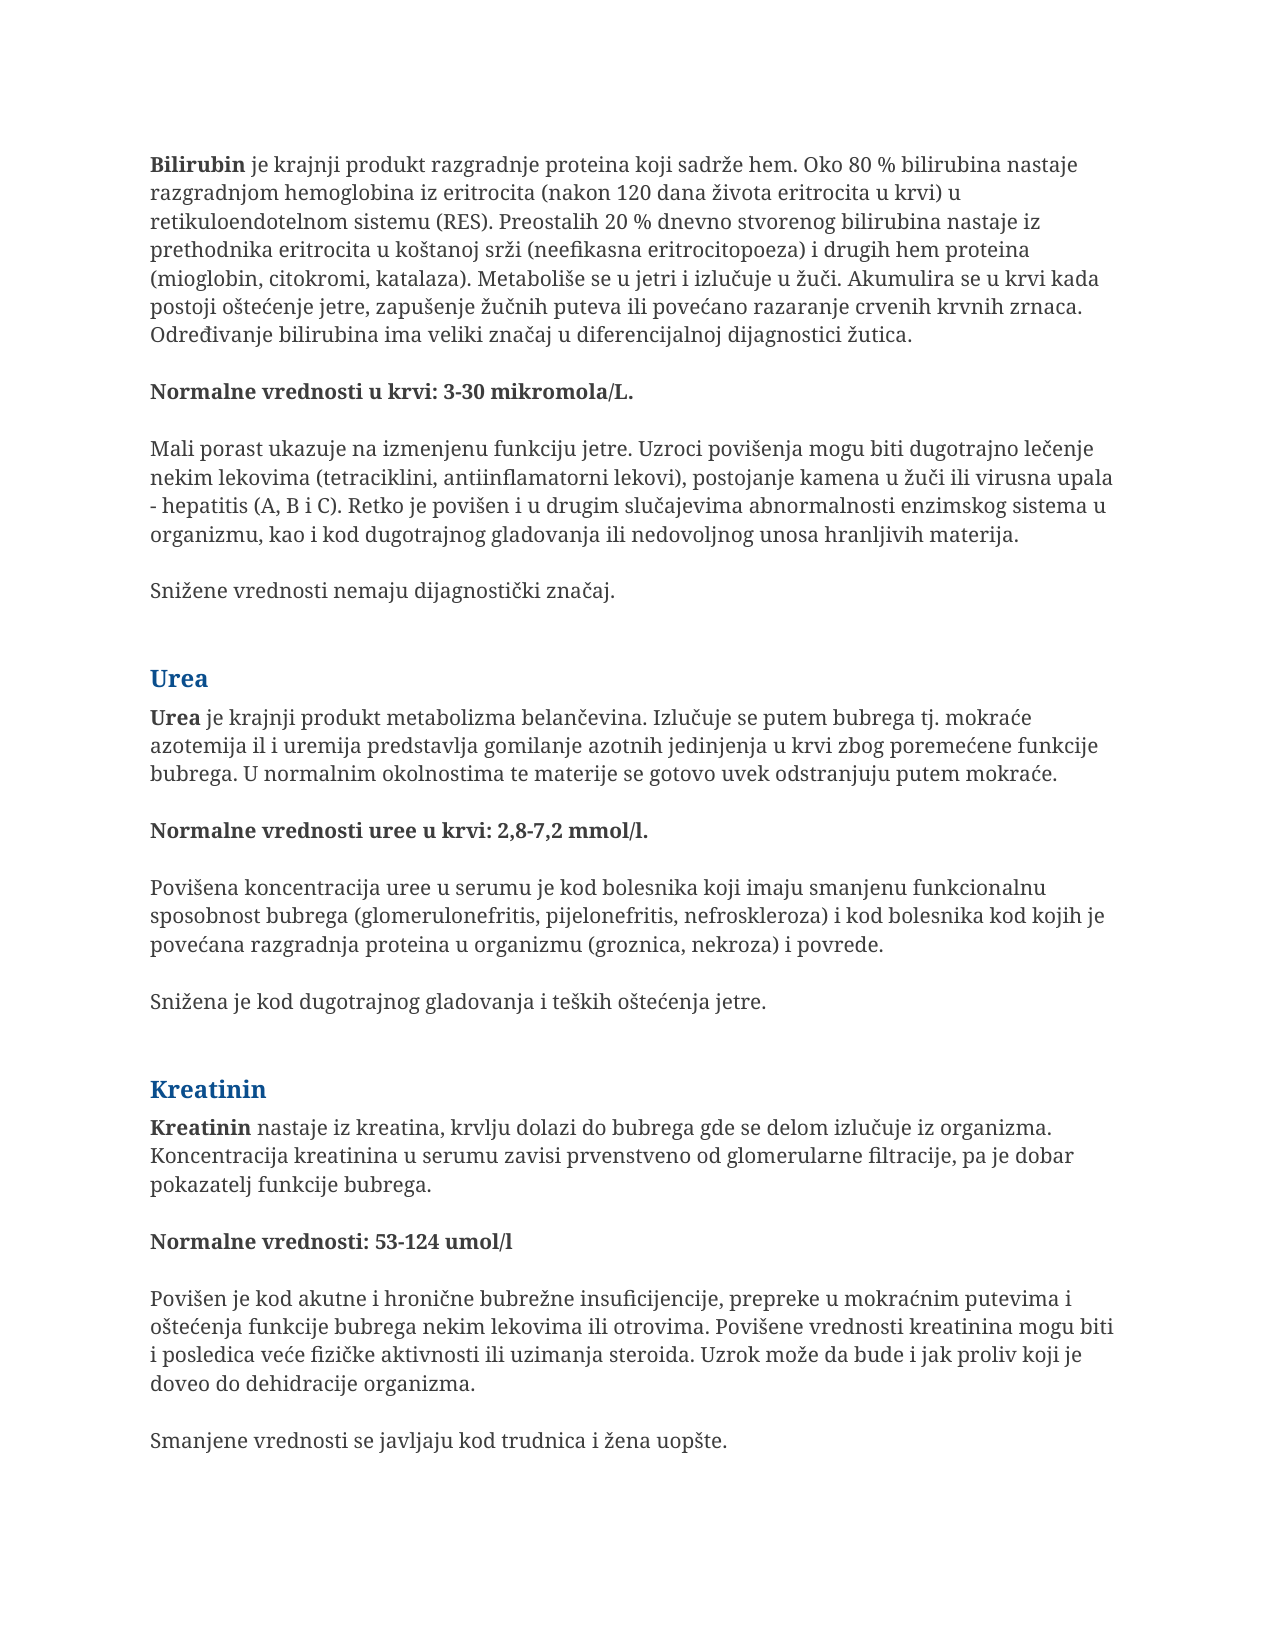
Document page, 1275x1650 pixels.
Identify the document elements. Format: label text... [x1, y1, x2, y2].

text Urea je krajnji produkt metabolizma belančevina. Izlučuje se putem bubrega tj. mokraće azotemija il i uremija predstavlja gomilanje azotnih jedinjenja u krvi zbog poremećene funkcije bubrega. U normalnim okolnostima te materije se gotovo uvek odstranjuju putem mokraće. Normalne vrednosti uree u krvi: 2,8-7,2 mmol/l. Povišena koncentracija uree u serumu je kod bolesnika koji imaju smanjenu funkcionalnu sposobnost bubrega (glomerulonefritis, pijelonefritis, nefroskleroza) i kod bolesnika kod kojih je povećana razgradnja proteina u organizmu (groznica, nekroza) i povrede. Snižena je kod dugotrajnog gladovanja i teških oštećenja jetre. [150, 703, 1125, 1043]
text Bilirubin je krajnji produkt razgradnje proteina koji sadrže hem. Oko 80 % bilirubina nastaje razgradnjom hemoglobina iz eritrocita (nakon 120 dana života eritrocita u krvi) u retikuloendotelnom sistemu (RES). Preostalih 20 % dnevno stvorenog bilirubina nastaje iz prethodnika eritrocita u koštanoj srži (neefikasna eritrocitopoeza) i drugih hem proteina (mioglobin, citokromi, katalaza). Metaboliše se u jetri i izlučuje u žuči. Akumulira se u krvi kada postoji oštećenje jetre, zapušenje žučnih puteva ili povećano razaranje crvenih krvnih zrnaca. Određivanje bilirubina ima veliki značaj u diferencijalnoj dijagnostici žutica. Normalne vrednosti u krvi: 3-30 mikromola/L. Mali porast ukazuje na izmenjenu funkciju jetre. Uzroci povišenja mogu biti dugotrajno lečenje nekim lekovima (tetraciklini, antiinflamatorni lekovi), postojanje kamena u žuči ili virusna upala - hepatitis (A, B i C). Retko je povišen i u drugim slučajevima abnormalnosti enzimskog sistema u organizmu, kao i kod dugotrajnog gladovanja ili nedovoljnog unosa hranljivih materija. Snižene vrednosti nemaju dijagnostički značaj. [150, 150, 1125, 633]
text Urea [150, 662, 1125, 695]
text Kreatinin [150, 1073, 1125, 1105]
text Kreatinin nastaje iz kreatina, krvlju dolazi do bubrega gde se delom izlučuje iz organizma. Koncentracija kreatinina u serumu zavisi prvenstveno od glomerularne filtracije, pa je dobar pokazatelj funkcije bubrega. Normalne vrednosti: 53-124 umol/l Povišen je kod akutne i hronične bubrežne insuficijencije, prepreke u mokraćnim putevima i oštećenja funkcije bubrega nekim lekovima ili otrovima. Povišene vrednosti kreatinina mogu biti i posledica veće fizičke aktivnosti ili uzimanja steroida. Uzrok može da bude i jak proliv koji je doveo do dehidracije organizma. Smanjene vrednosti se javljaju kod trudnica i žena uopšte. [150, 1113, 1125, 1482]
